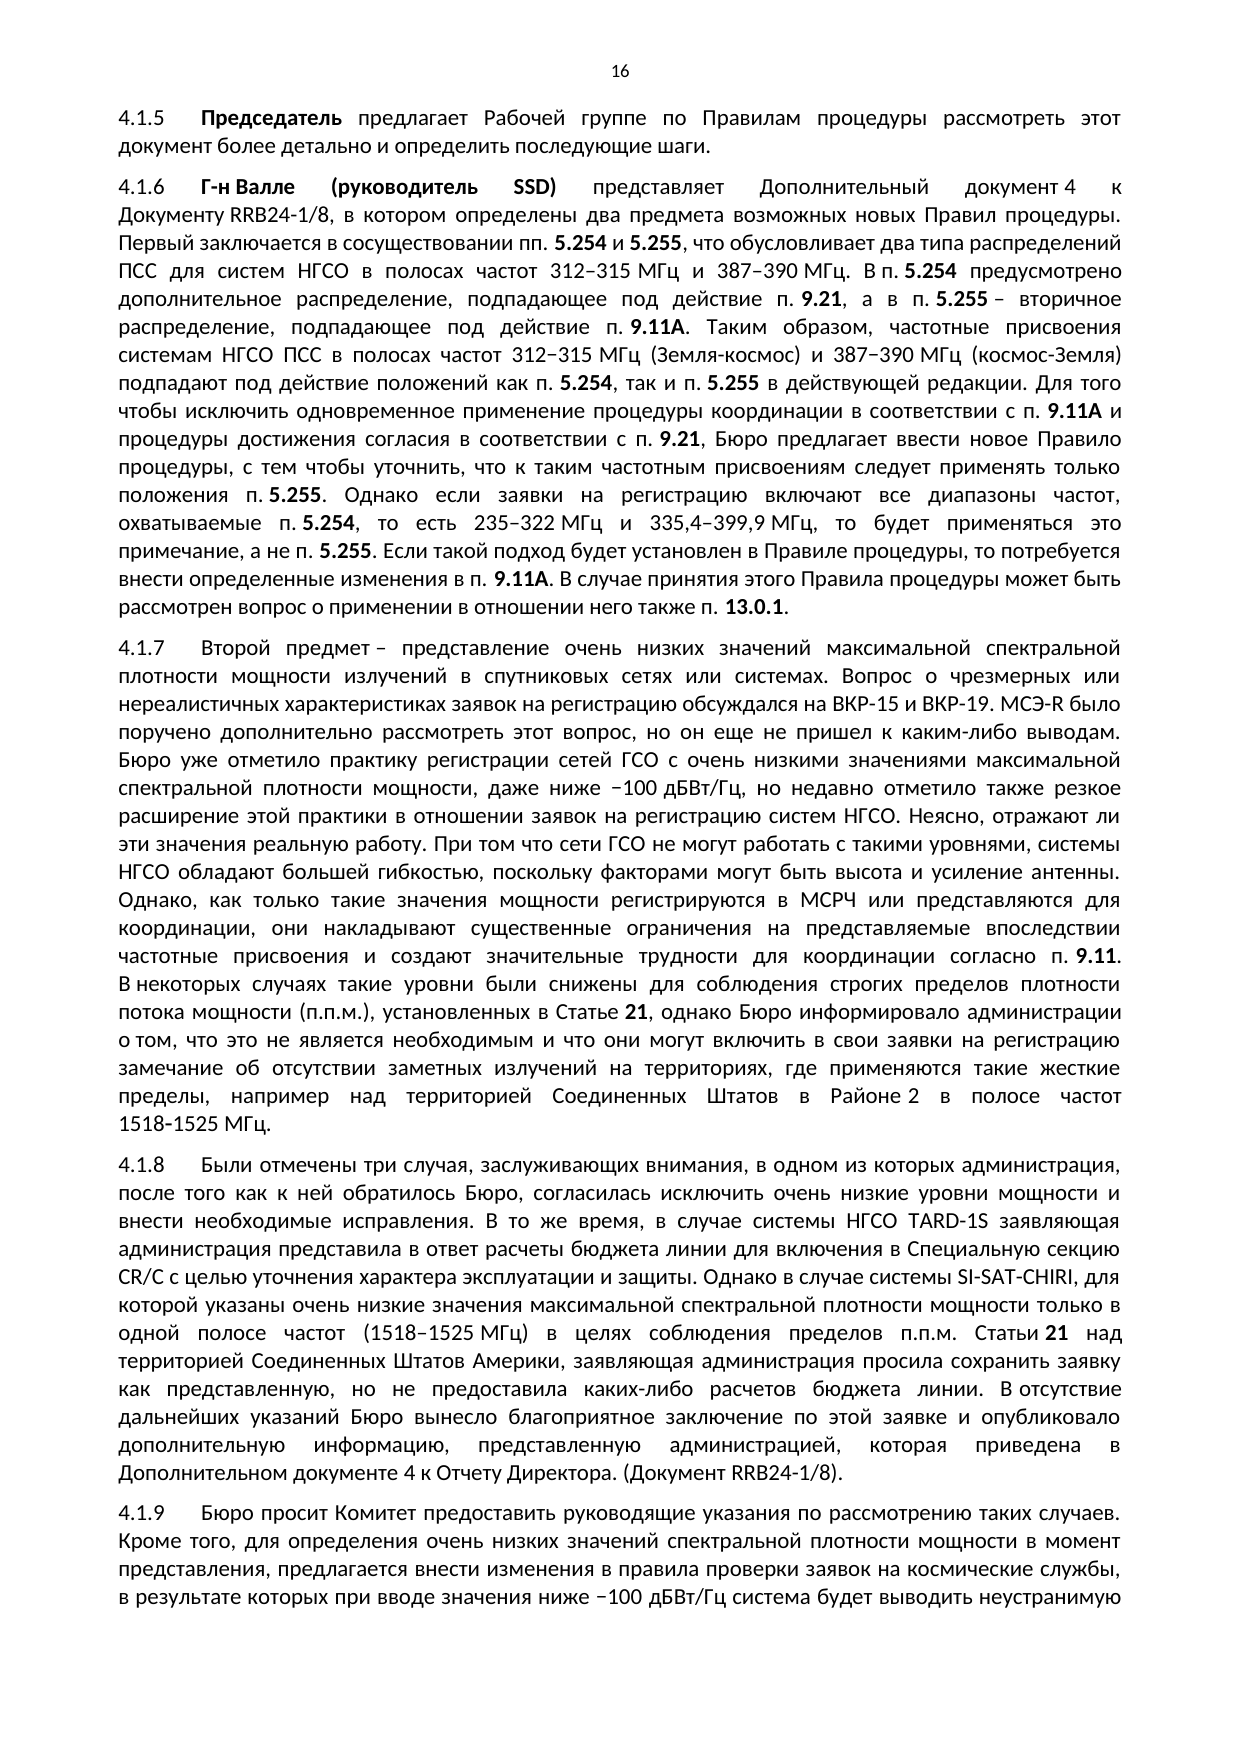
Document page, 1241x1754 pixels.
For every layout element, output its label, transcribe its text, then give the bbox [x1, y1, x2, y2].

text 4.1.6 Г-н Валле (руководитель SSD) представляет Дополнительный документ 4 к Документу RRB24-1/8, в котором определены два предмета возможных новых Правил процедуры. Первый заключается в сосуществовании пп. 5.254 и 5.255, что обусловливает два типа распределений ПСС для систем НГСО в полосах частот 312–315 МГц и 387–390 МГц. В п. 5.254 предусмотрено дополнительное распределение, подпадающее под действие п. 9.21, а в п. 5.255 – вторичное распределение, подпадающее под действие п. 9.11A. Таким образом, частотные присвоения системам НГСО ПСС в полосах частот 312−315 МГц (Земля-космос) и 387−390 МГц (космос-Земля) подпадают под действие положений как п. 5.254, так и п. 5.255 в действующей редакции. Для того чтобы исключить одновременное применение процедуры координации в соответствии с п. 9.11A и процедуры достижения согласия в соответствии с п. 9.21, Бюро предлагает ввести новое Правило процедуры, с тем чтобы уточнить, что к таким частотным присвоениям следует применять только положения п. 5.255. Однако если заявки на регистрацию включают все диапазоны частот, охватываемые п. 5.254, то есть 235–322 МГц и 335,4–399,9 МГц, то будет применяться это примечание, а не п. 5.255. Если такой подход будет установлен в Правиле процедуры, то потребуется внести определенные изменения в п. 9.11A. В случае принятия этого Правила процедуры может быть рассмотрен вопрос о применении в отношении него также п. 13.0.1. [118, 172, 1122, 620]
text 4.1.8 Были отмечены три случая, заслуживающих внимания, в одном из которых администрация, после того как к ней обратилось Бюро, согласилась исключить очень низкие уровни мощности и внести необходимые исправления. В то же время, в случае системы НГСО TARD-1S заявляющая администрация представила в ответ расчеты бюджета линии для включения в Специальную секцию CR/C с целью уточнения характера эксплуатации и защиты. Однако в случае системы SI-SAT-CHIRI, для которой указаны очень низкие значения максимальной спектральной плотности мощности только в одной полосе частот (1518–1525 МГц) в целях соблюдения пределов п.п.м. Статьи 21 над территорией Соединенных Штатов Америки, заявляющая администрация просила сохранить заявку как представленную, но не предоставила каких-либо расчетов бюджета линии. В отсутствие дальнейших указаний Бюро вынесло благоприятное заключение по этой заявке и опубликовало дополнительную информацию, представленную администрацией, которая приведена в Дополнительном документе 4 к Отчету Директора. (Документ RRB24-1/8). [118, 1150, 1122, 1486]
text 4.1.5 Председатель предлагает Рабочей группе по Правилам процедуры рассмотреть этот документ более детально и определить последующие шаги. [118, 103, 1122, 159]
text 4.1.7 Второй предмет – представление очень низких значений максимальной спектральной плотности мощности излучений в спутниковых сетях или системах. Вопрос о чрезмерных или нереалистичных характеристиках заявок на регистрацию обсуждался на ВКР-15 и ВКР-19. МСЭ-R было поручено дополнительно рассмотреть этот вопрос, но он еще не пришел к каким-либо выводам. Бюро уже отметило практику регистрации сетей ГСО с очень низкими значениями максимальной спектральной плотности мощности, даже ниже −100 дБВт/Гц, но недавно отметило также резкое расширение этой практики в отношении заявок на регистрацию систем НГСО. Неясно, отражают ли эти значения реальную работу. При том что сети ГСО не могут работать с такими уровнями, системы НГСО обладают большей гибкостью, поскольку факторами могут быть высота и усиление антенны. Однако, как только такие значения мощности регистрируются в МСРЧ или представляются для координации, они накладывают существенные ограничения на представляемые впоследствии частотные присвоения и создают значительные трудности для координации согласно п. 9.11. В некоторых случаях такие уровни были снижены для соблюдения строгих пределов плотности потока мощности (п.п.м.), установленных в Статье 21, однако Бюро информировало администрации о том, что это не является необходимым и что они могут включить в свои заявки на регистрацию замечание об отсутствии заметных излучений на территориях, где применяются такие жесткие пределы, например над территорией Соединенных Штатов в Районе 2 в полосе частот 15181525 МГц. [118, 633, 1122, 1137]
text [118, 1498, 1122, 1611]
